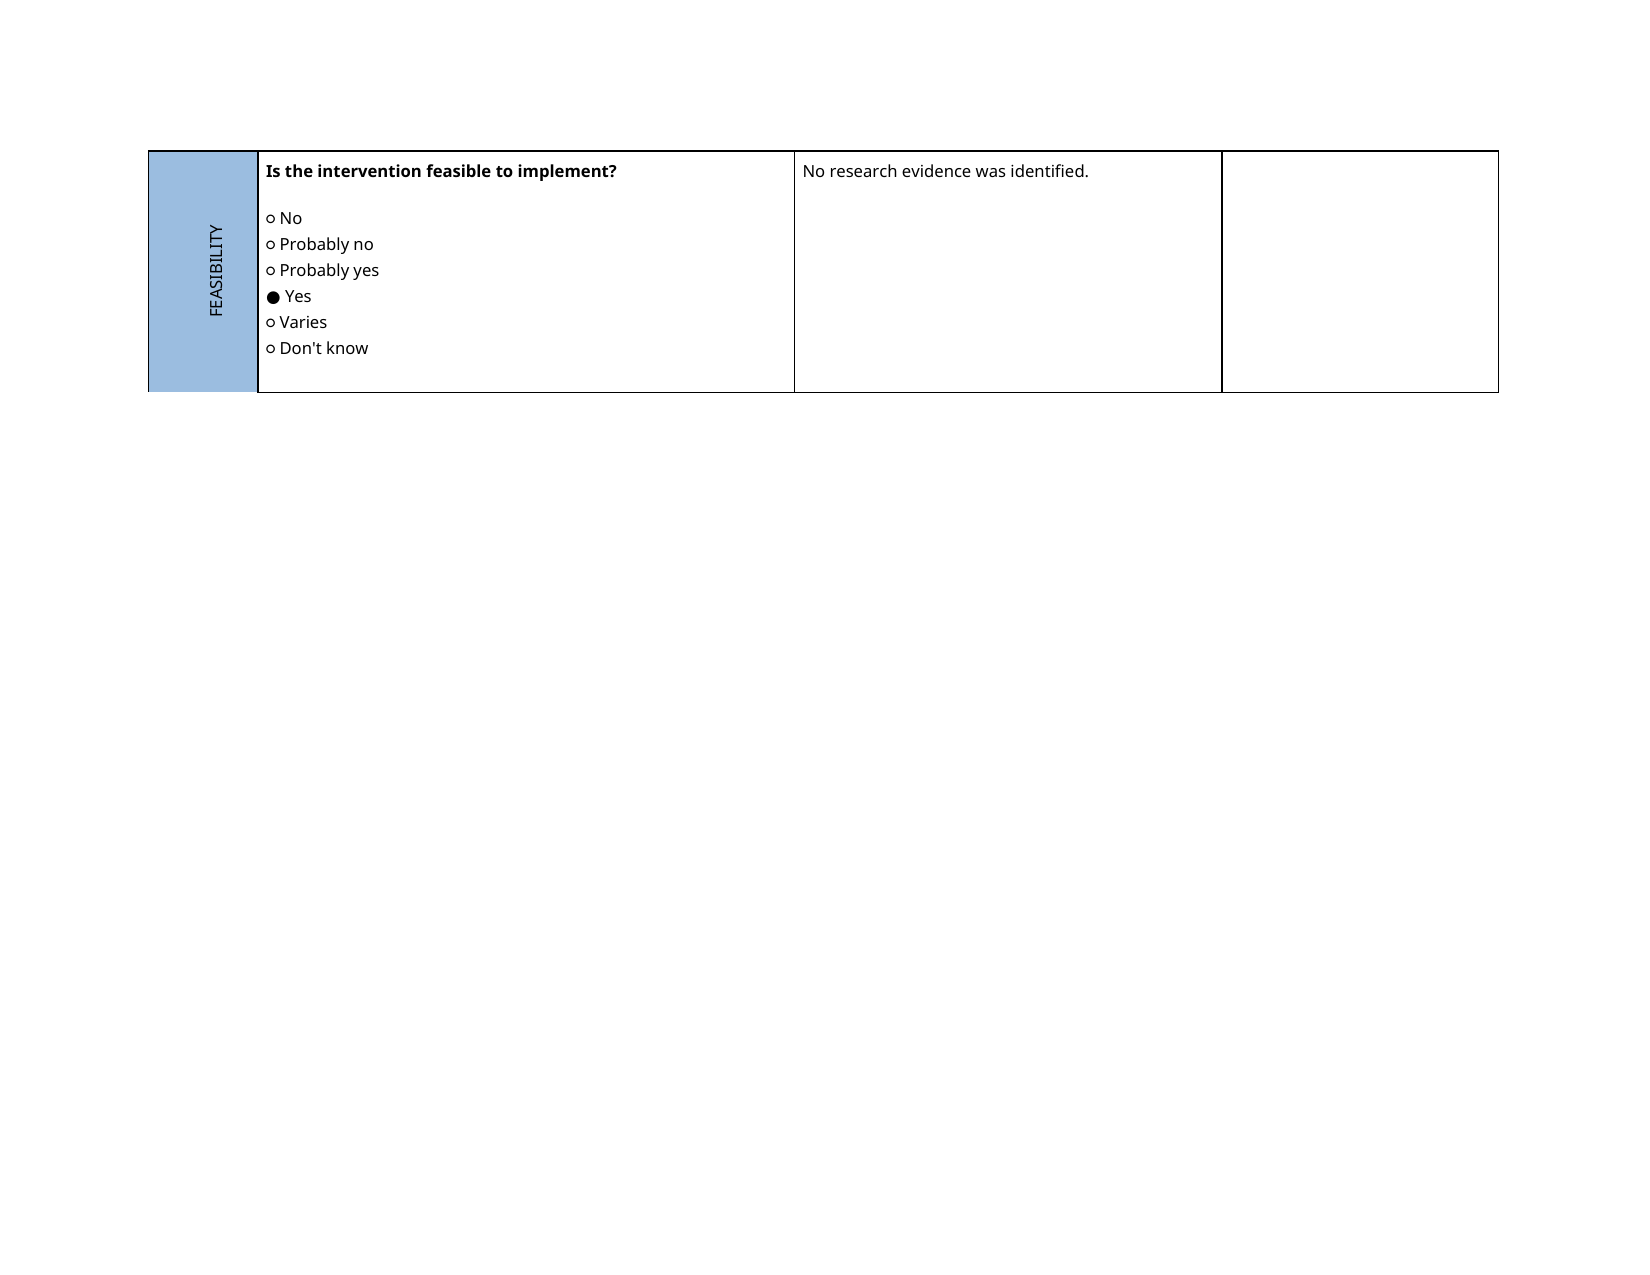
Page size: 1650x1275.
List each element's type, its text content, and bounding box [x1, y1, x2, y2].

table_cell Is the intervention feasible to implement? ○ No ○ Probably no ○ Probably yes ● Yes ○ Varies ○ Don't know [259, 152, 794, 392]
table_cell [1223, 152, 1498, 392]
table_cell Feasibility [149, 152, 257, 392]
table_cell No research evidence was identified. [795, 152, 1221, 392]
